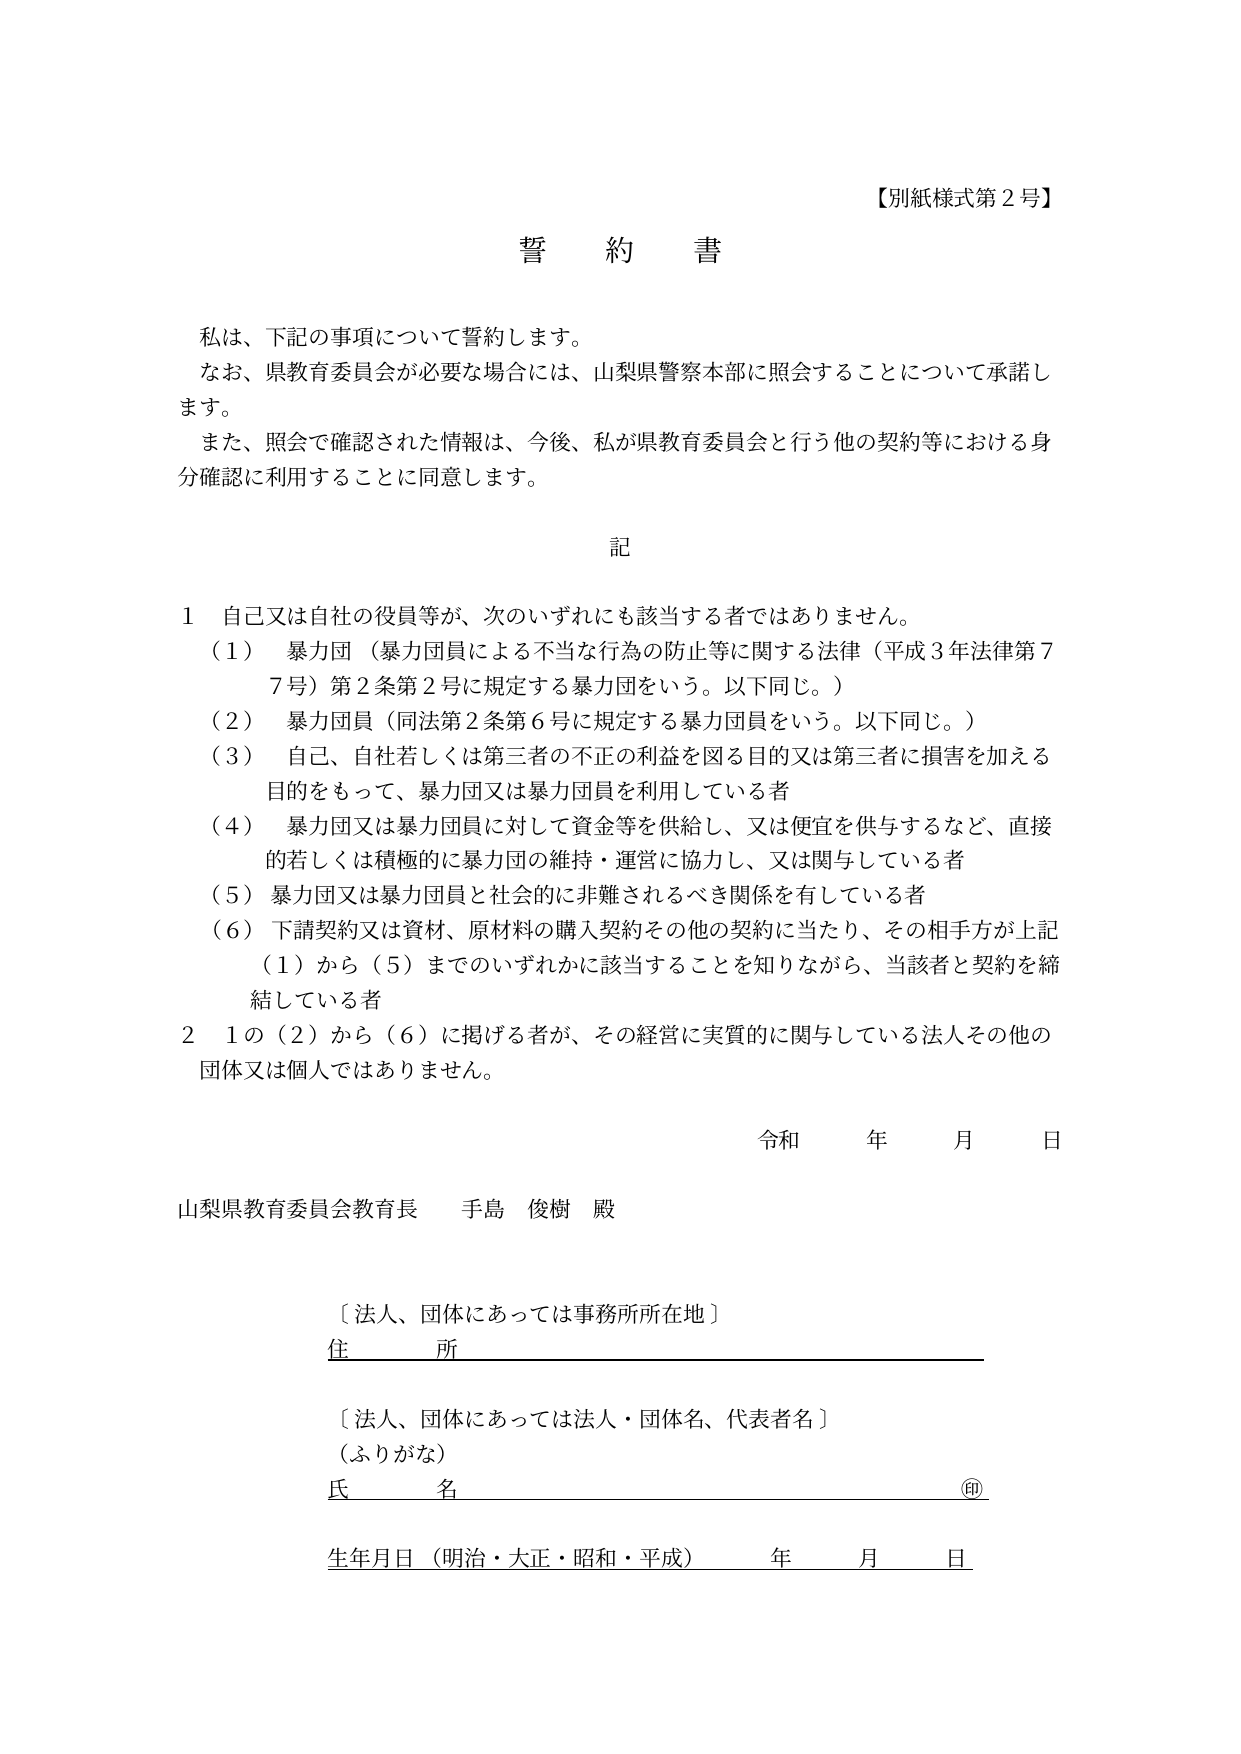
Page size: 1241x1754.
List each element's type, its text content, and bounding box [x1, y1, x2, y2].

text 令和 年 月 日 [177, 1121, 1063, 1156]
text 氏 名 ㊞ [252, 1470, 1063, 1505]
text （ふりがな） [252, 1435, 1063, 1470]
text （３） 自己、自社若しくは第三者の不正の利益を図る目的又は第三者に損害を加える目的をもって、暴力団又は暴力団員を利用している者 [199, 737, 1063, 807]
text （６） 下請契約又は資材、原材料の購入契約その他の契約に当たり、その相手方が上記（１）から（５）までのいずれかに該当することを知りながら、当該者と契約を締結している者 [200, 912, 1063, 1017]
text １ 自己又は自社の役員等が、次のいずれにも該当する者ではありません。 [177, 598, 1063, 633]
text （５） 暴力団又は暴力団員と社会的に非難されるべき関係を有している者 [199, 877, 1063, 912]
text （４） 暴力団又は暴力団員に対して資金等を供給し、又は便宜を供与するなど、直接的若しくは積極的に暴力団の維持・運営に協力し、又は関与している者 [199, 807, 1063, 877]
text 生年月日 （明治・大正・昭和・平成） 年 月 日 [252, 1540, 1063, 1575]
text 私は、下記の事項について誓約します。 [177, 319, 1063, 353]
text 〔 法人、団体にあっては事務所所在地 〕 [252, 1296, 1063, 1331]
text ２ １の（２）から（６）に掲げる者が、その経営に実質的に関与している法人その他の団体又は個人ではありません。 [177, 1017, 1063, 1086]
text 誓 約 書 [177, 214, 1063, 284]
text （１） 暴力団 （暴力団員による不当な行為の防止等に関する法律（平成３年法律第７７号）第２条第２号に規定する暴力団をいう。以下同じ。） [199, 633, 1063, 702]
text （２） 暴力団員（同法第２条第６号に規定する暴力団員をいう。以下同じ。） [177, 702, 1063, 737]
text 記 [177, 528, 1063, 563]
text 住 所 [252, 1331, 1063, 1366]
text 【別紙様式第２号】 [177, 179, 1063, 214]
text 〔 法人、団体にあっては法人・団体名、代表者名 〕 [252, 1400, 1063, 1435]
text 山梨県教育委員会教育長 手島 俊樹 殿 [177, 1191, 1063, 1226]
text また、照会で確認された情報は、今後、私が県教育委員会と行う他の契約等における身分確認に利用することに同意します。 [177, 423, 1063, 493]
text なお、県教育委員会が必要な場合には、山梨県警察本部に照会することについて承諾します。 [177, 353, 1063, 423]
